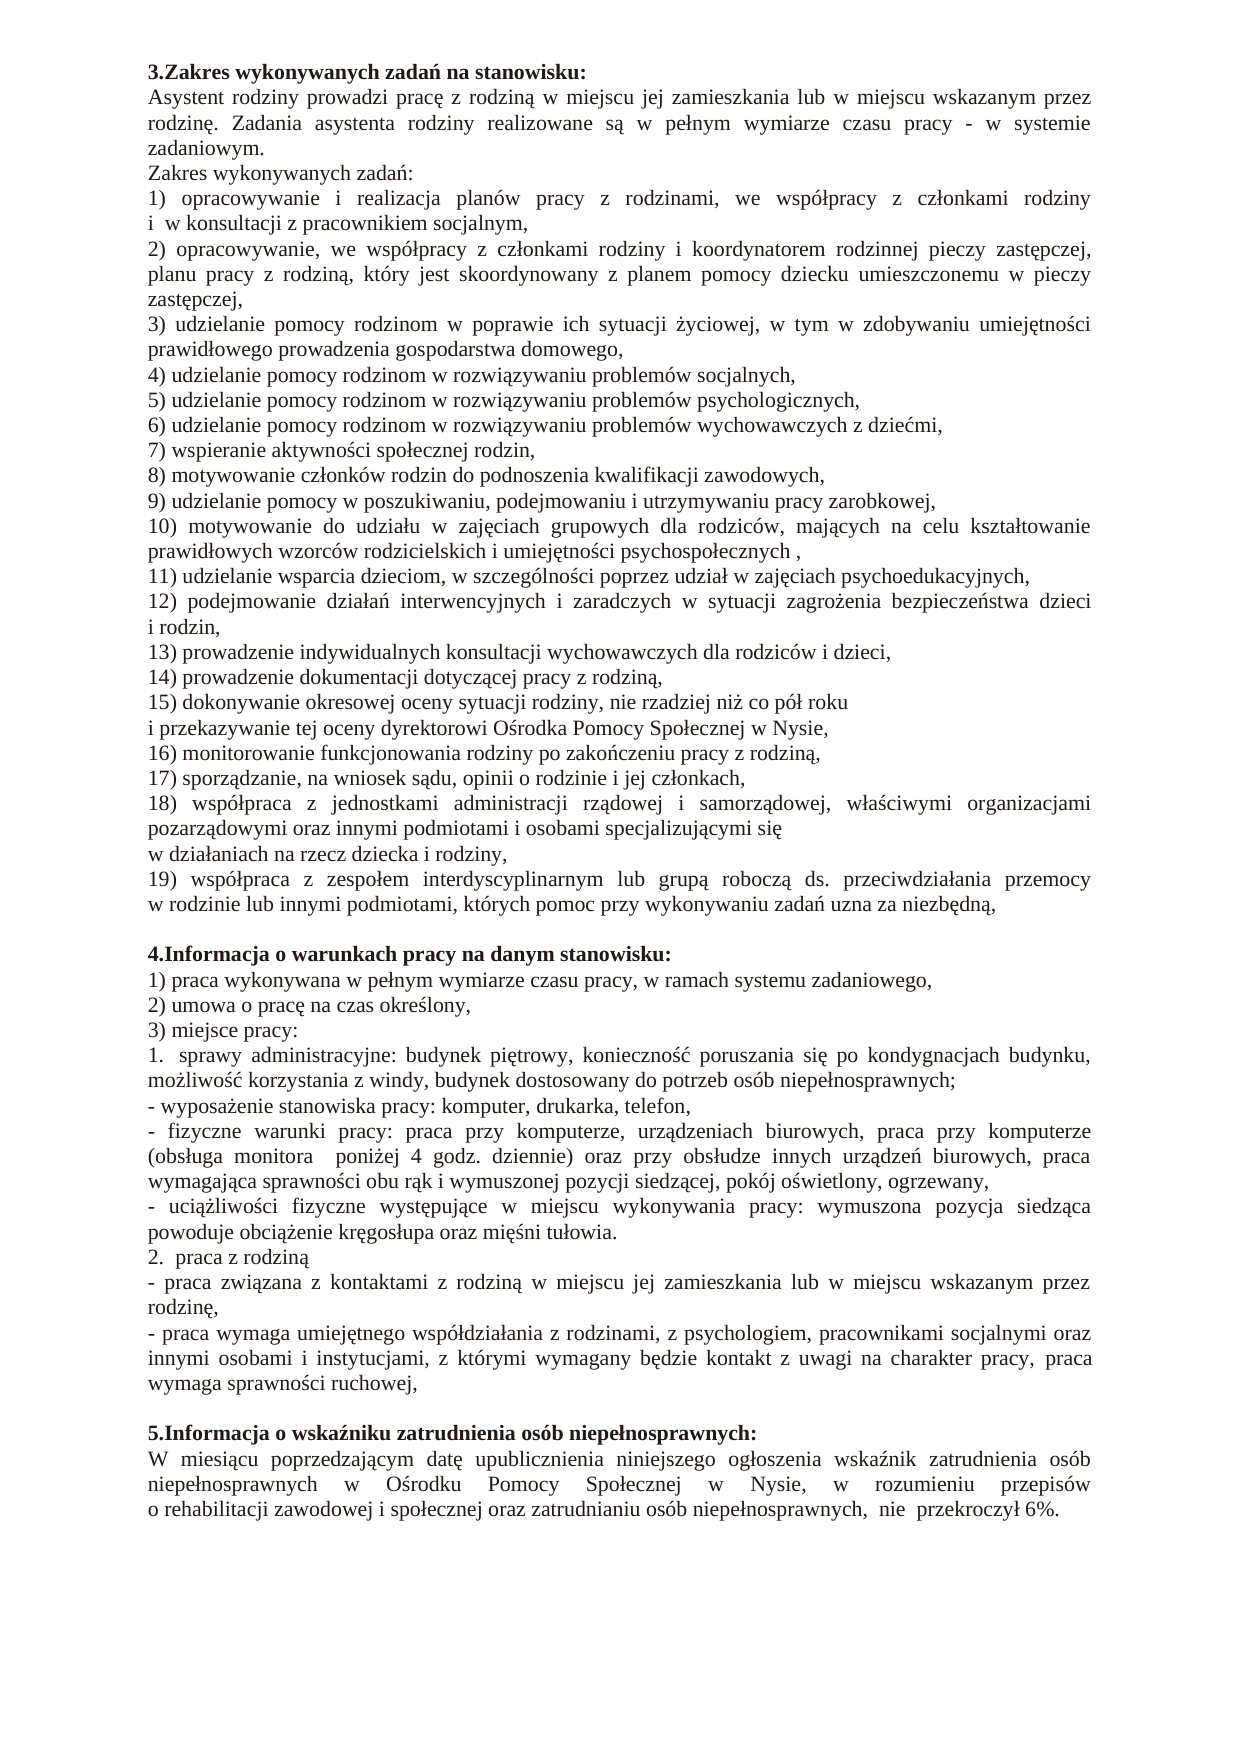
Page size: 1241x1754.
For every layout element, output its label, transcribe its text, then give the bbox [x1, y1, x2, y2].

text 19) współpraca z zespołem interdyscyplinarnym lub grupą roboczą ds. przeciwdziałania przemocy w rodzinie lub innymi podmiotami, których pomoc przy wykonywaniu zadań uzna za niezbędną, [148, 866, 1092, 916]
text - praca wymaga umiejętnego współdziałania z rodzinami, z psychologiem, pracownikami socjalnymi oraz innymi osobami i instytucjami, z którymi wymagany będzie kontakt z uwagi na charakter pracy, praca wymaga sprawności ruchowej, [148, 1319, 1092, 1395]
text 5) udzielanie pomocy rodzinom w rozwiązywaniu problemów psychologicznych, [148, 387, 1092, 412]
text 11) udzielanie wsparcia dzieciom, w szczególności poprzez udział w zajęciach psychoedukacyjnych, [148, 563, 1092, 588]
text 17) sporządzanie, na wniosek sądu, opinii o rodzinie i jej członkach, [148, 765, 1092, 790]
text 4) udzielanie pomocy rodzinom w rozwiązywaniu problemów socjalnych, [148, 362, 1092, 387]
text 1) opracowywanie i realizacja planów pracy z rodzinami, we współpracy z członkami rodziny i w konsultacji z pracownikiem socjalnym, [148, 185, 1092, 236]
text i przekazywanie tej oceny dyrektorowi Ośrodka Pomocy Społecznej w Nysie, [148, 714, 1092, 740]
text w działaniach na rzecz dziecka i rodziny, [148, 841, 1092, 866]
text 18) współpraca z jednostkami administracji rządowej i samorządowej, właściwymi organizacjami pozarządowymi oraz innymi podmiotami i osobami specjalizującymi się [148, 790, 1092, 841]
text 6) udzielanie pomocy rodzinom w rozwiązywaniu problemów wychowawczych z dziećmi, [148, 412, 1092, 437]
text - uciążliwości fizyczne występujące w miejscu wykonywania pracy: wymuszona pozycja siedząca powoduje obciążenie kręgosłupa oraz mięśni tułowia. [148, 1193, 1092, 1244]
text 12) podejmowanie działań interwencyjnych i zaradczych w sytuacji zagrożenia bezpieczeństwa dzieci i rodzin, [148, 588, 1092, 639]
text 4.Informacja o warunkach pracy na danym stanowisku: [148, 941, 1092, 967]
text - wyposażenie stanowiska pracy: komputer, drukarka, telefon, [148, 1093, 1092, 1118]
text 7) wspieranie aktywności społecznej rodzin, [148, 437, 1092, 462]
text W miesiącu poprzedzającym datę upublicznienia niniejszego ogłoszenia wskaźnik zatrudnienia osób niepełnosprawnych w Ośrodku Pomocy Społecznej w Nysie, w rozumieniu przepisów o rehabilitacji zawodowej i społecznej oraz zatrudnianiu osób niepełnosprawnych, nie przekroczył 6%. [148, 1446, 1092, 1521]
text 2) umowa o pracę na czas określony, [148, 992, 1092, 1017]
text 13) prowadzenie indywidualnych konsultacji wychowawczych dla rodziców i dzieci, [148, 639, 1092, 664]
text Asystent rodziny prowadzi pracę z rodziną w miejscu jej zamieszkania lub w miejscu wskazanym przez rodzinę. Zadania asystenta rodziny realizowane są w pełnym wymiarze czasu pracy - w systemie zadaniowym. [148, 84, 1092, 160]
text - praca związana z kontaktami z rodziną w miejscu jej zamieszkania lub w miejscu wskazanym przez rodzinę, [148, 1269, 1092, 1319]
text 3.Zakres wykonywanych zadań na stanowisku: [148, 59, 1092, 84]
text 3) udzielanie pomocy rodzinom w poprawie ich sytuacji życiowej, w tym w zdobywaniu umiejętności prawidłowego prowadzenia gospodarstwa domowego, [148, 311, 1092, 362]
text 15) dokonywanie okresowej oceny sytuacji rodziny, nie rzadziej niż co pół roku [148, 689, 1092, 714]
text 8) motywowanie członków rodzin do podnoszenia kwalifikacji zawodowych, [148, 462, 1092, 488]
text 3) miejsce pracy: [148, 1017, 1092, 1042]
text 2. praca z rodziną [148, 1244, 1092, 1269]
text - fizyczne warunki pracy: praca przy komputerze, urządzeniach biurowych, praca przy komputerze (obsługa monitora poniżej 4 godz. dziennie) oraz przy obsłudze innych urządzeń biurowych, praca wymagająca sprawności obu rąk i wymuszonej pozycji siedzącej, pokój oświetlony, ogrzewany, [148, 1118, 1092, 1193]
text 1. sprawy administracyjne: budynek piętrowy, konieczność poruszania się po kondygnacjach budynku, możliwość korzystania z windy, budynek dostosowany do potrzeb osób niepełnosprawnych; [148, 1042, 1092, 1093]
text 1) praca wykonywana w pełnym wymiarze czasu pracy, w ramach systemu zadaniowego, [148, 967, 1092, 992]
text 16) monitorowanie funkcjonowania rodziny po zakończeniu pracy z rodziną, [148, 740, 1092, 765]
text 9) udzielanie pomocy w poszukiwaniu, podejmowaniu i utrzymywaniu pracy zarobkowej, [148, 488, 1092, 513]
text 2) opracowywanie, we współpracy z członkami rodziny i koordynatorem rodzinnej pieczy zastępczej, planu pracy z rodziną, który jest skoordynowany z planem pomocy dziecku umieszczonemu w pieczy zastępczej, [148, 236, 1092, 311]
text Zakres wykonywanych zadań: [148, 160, 1092, 185]
text 14) prowadzenie dokumentacji dotyczącej pracy z rodziną, [148, 664, 1092, 689]
text 10) motywowanie do udziału w zajęciach grupowych dla rodziców, mających na celu kształtowanie prawidłowych wzorców rodzicielskich i umiejętności psychospołecznych , [148, 513, 1092, 563]
text 5.Informacja o wskaźniku zatrudnienia osób niepełnosprawnych: [148, 1420, 1092, 1446]
